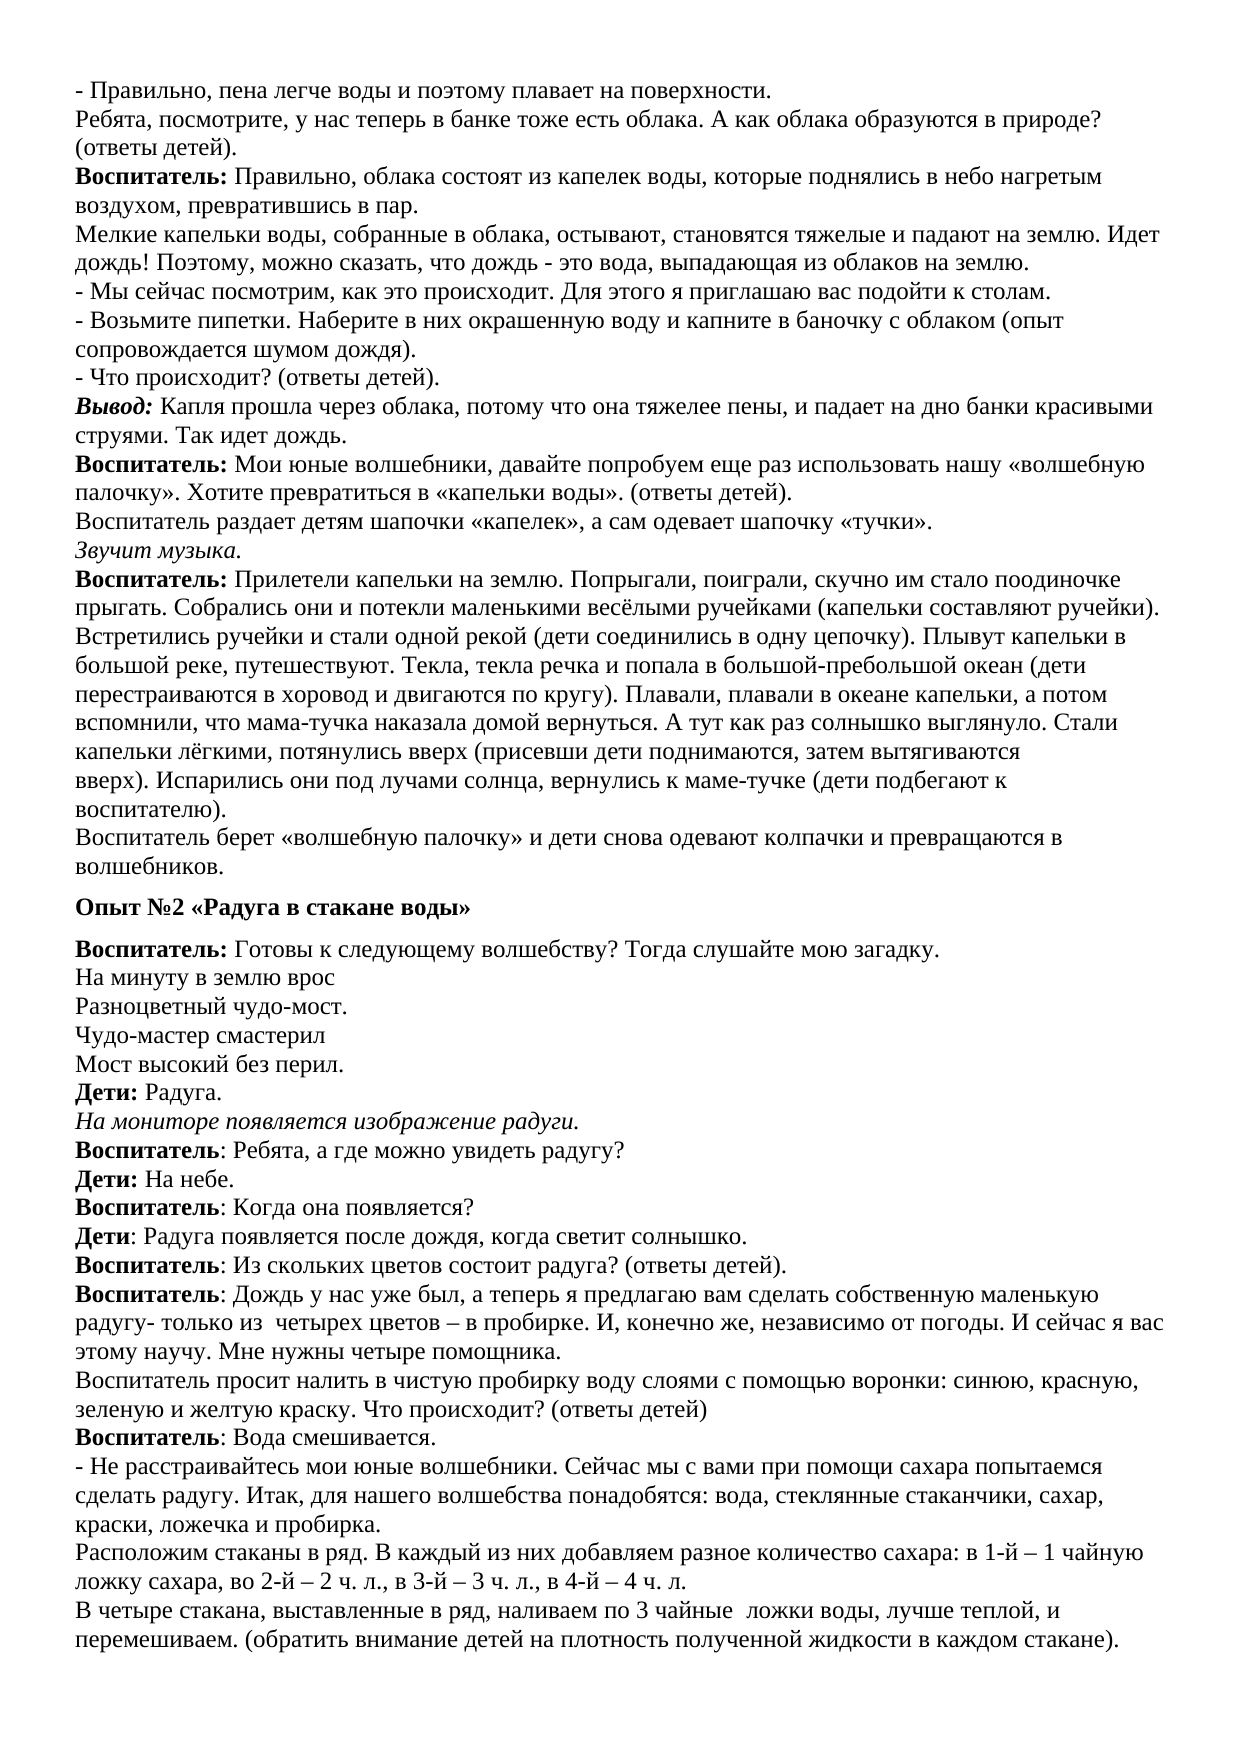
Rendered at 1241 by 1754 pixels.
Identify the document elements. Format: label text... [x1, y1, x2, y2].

text - Что происходит? (ответы детей). [75, 362, 1165, 391]
text - Не расстраивайтесь мои юные волшебники. Сейчас мы с вами при помощи сахара попытаемся сделать радугу. Итак, для нашего волшебства понадобятся: вода, стеклянные стаканчики, сахар, краски, ложечка и пробирка. [75, 1451, 1165, 1537]
text Воспитатель: Готовы к следующему волшебству? Тогда слушайте мою загадку. [75, 934, 1165, 962]
text Дети: На небе. [75, 1164, 1165, 1192]
text В четыре стакана, выставленные в ряд, наливаем по 3 чайные ложки воды, лучше теплой, и перемешиваем. (обратить внимание детей на плотность полученной жидкости в каждом стакане). [75, 1595, 1165, 1652]
text - Правильно, пена легче воды и поэтому плавает на поверхности. [75, 75, 1165, 104]
text Воспитатель: Из скольких цветов состоит радуга? (ответы детей). [75, 1250, 1165, 1279]
text Воспитатель просит налить в чистую пробирку воду слоями с помощью воронки: синюю, красную, зеленую и желтую краску. Что происходит? (ответы детей) [75, 1365, 1165, 1422]
text Звучит музыка. [75, 535, 1165, 564]
text - Мы сейчас посмотрим, как это происходит. Для этого я приглашаю вас подойти к столам. [75, 276, 1165, 305]
text Дети: Радуга появляется после дождя, когда светит солнышко. [75, 1221, 1165, 1250]
text Воспитатель раздает детям шапочки «капелек», а сам одевает шапочку «тучки». [75, 506, 1165, 535]
text Воспитатель: Мои юные волшебники, давайте попробуем еще раз использовать нашу «волшебную палочку». Хотите превратиться в «капельки воды». (ответы детей). [75, 449, 1165, 506]
text Воспитатель: Когда она появляется? [75, 1192, 1165, 1221]
text Ребята, посмотрите, у нас теперь в банке тоже есть облака. А как облака образуются в природе? (ответы детей). [75, 104, 1165, 161]
text Расположим стаканы в ряд. В каждый из них добавляем разное количество сахара: в 1-й – 1 чайную ложку сахара, во 2-й – 2 ч. л., в 3-й – 3 ч. л., в 4-й – 4 ч. л. [75, 1537, 1165, 1595]
text - Возьмите пипетки. Наберите в них окрашенную воду и капните в баночку с облаком (опыт сопровождается шумом дождя). [75, 305, 1165, 362]
text Опыт №2 «Радуга в стакане воды» [75, 892, 1165, 921]
text Воспитатель: Ребята, а где можно увидеть радугу? [75, 1135, 1165, 1164]
text На минуту в землю врос Разноцветный чудо-мост. Чудо-мастер смастерил Мост высокий без перил. [75, 962, 1165, 1077]
text На мониторе появляется изображение радуги. [75, 1106, 1165, 1135]
text Воспитатель: Прилетели капельки на землю. Попрыгали, поиграли, скучно им стало поодиночке прыгать. Собрались они и потекли маленькими весёлыми ручейками (капельки составляют ручейки). Встретились ручейки и стали одной рекой (дети соединились в одну цепочку). Плывут капельки в большой реке, путешествуют. Текла, текла речка и попала в большой-пребольшой океан (дети перестраиваются в хоровод и двигаются по кругу). Плавали, плавали в океане капельки, а потом вспомнили, что мама-тучка наказала домой вернуться. А тут как раз солнышко выглянуло. Стали капельки лёгкими, потянулись вверх (присевши дети поднимаются, затем вытягиваются вверх). Испарились они под лучами солнца, вернулись к маме-тучке (дети подбегают к воспитателю). Воспитатель берет «волшебную палочку» и дети снова одевают колпачки и превращаются в волшебников. [75, 564, 1165, 880]
text Воспитатель: Правильно, облака состоят из капелек воды, которые поднялись в небо нагретым воздухом, превратившись в пар. Мелкие капельки воды, собранные в облака, остывают, становятся тяжелые и падают на землю. Идет дождь! Поэтому, можно сказать, что дождь - это вода, выпадающая из облаков на землю. [75, 161, 1165, 276]
text Дети: Радуга. [75, 1077, 1165, 1106]
text Воспитатель: Вода смешивается. [75, 1422, 1165, 1451]
text Воспитатель: Дождь у нас уже был, а теперь я предлагаю вам сделать собственную маленькую радугу- только из четырех цветов – в пробирке. И, конечно же, независимо от погоды. И сейчас я вас этому научу. Мне нужны четыре помощника. [75, 1279, 1165, 1365]
text Вывод: Капля прошла через облака, потому что она тяжелее пены, и падает на дно банки красивыми струями. Так идет дождь. [75, 391, 1165, 449]
